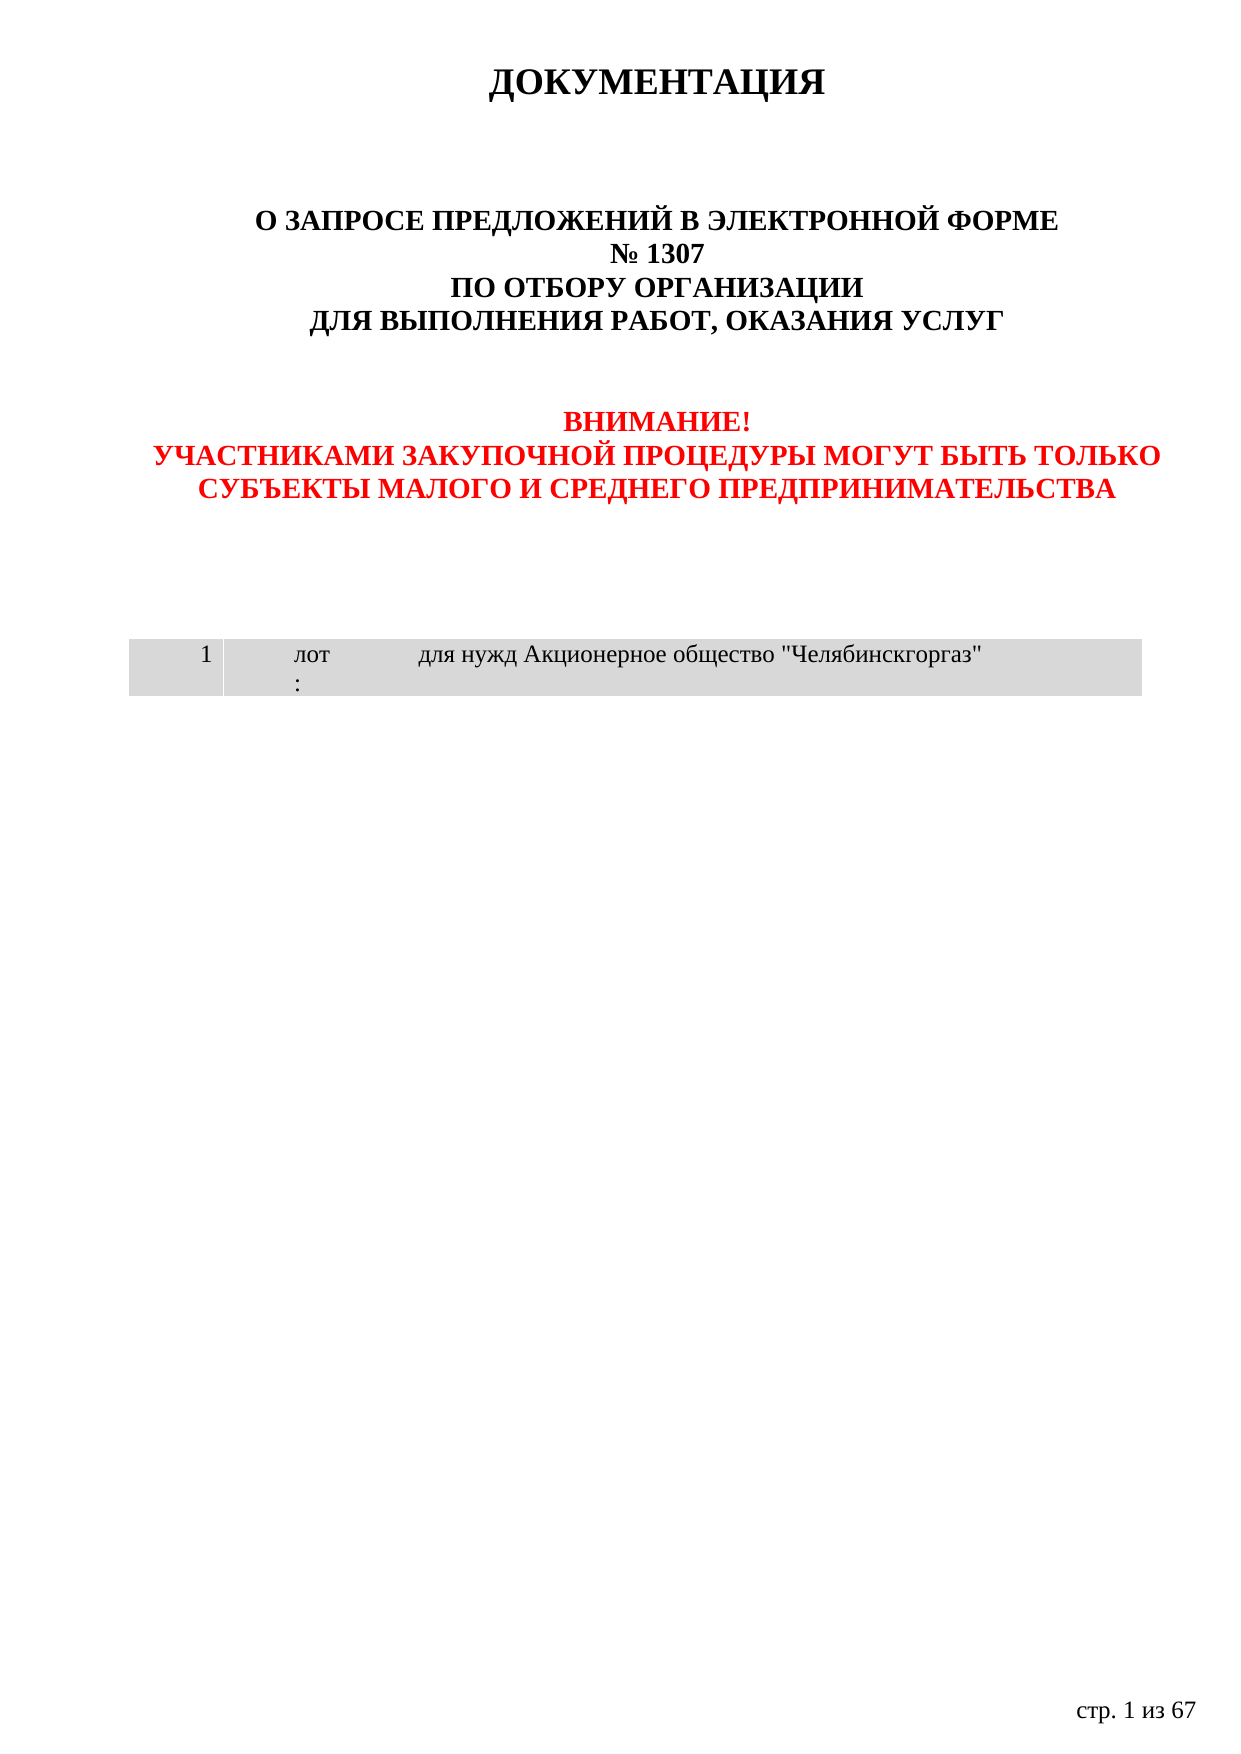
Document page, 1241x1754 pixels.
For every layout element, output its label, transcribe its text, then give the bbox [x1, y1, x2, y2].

table_header 1 [129, 639, 223, 696]
text для ВЫПОЛНЕНИЯ РАБОТ, ОКАЗАНИЯ УСЛУГ [118, 303, 1196, 337]
text О ЗапросЕ предложений В ЭЛЕКТРОННОЙ ФОРМЕ [118, 203, 1196, 236]
text по отбору Организации [118, 270, 1196, 303]
text УЧАСТНИКАМИ ЗАКУПОЧНОЙ ПРОЦЕДУРЫ МОГУТ БЫТЬ ТОЛЬКО СУБЪЕКТЫ МАЛОГО И СРЕДНЕГО ПРЕДПРИНИМАТЕЛЬСТВА [118, 438, 1196, 505]
text ДОКУМЕНТАЦИЯ [118, 59, 1196, 102]
table_header лот: [224, 639, 348, 696]
text № 1307 [118, 236, 1196, 270]
text ВНИМАНИЕ! [118, 404, 1196, 438]
table_header для нужд Акционерное общество "Челябинскгоргаз" [348, 639, 1142, 696]
